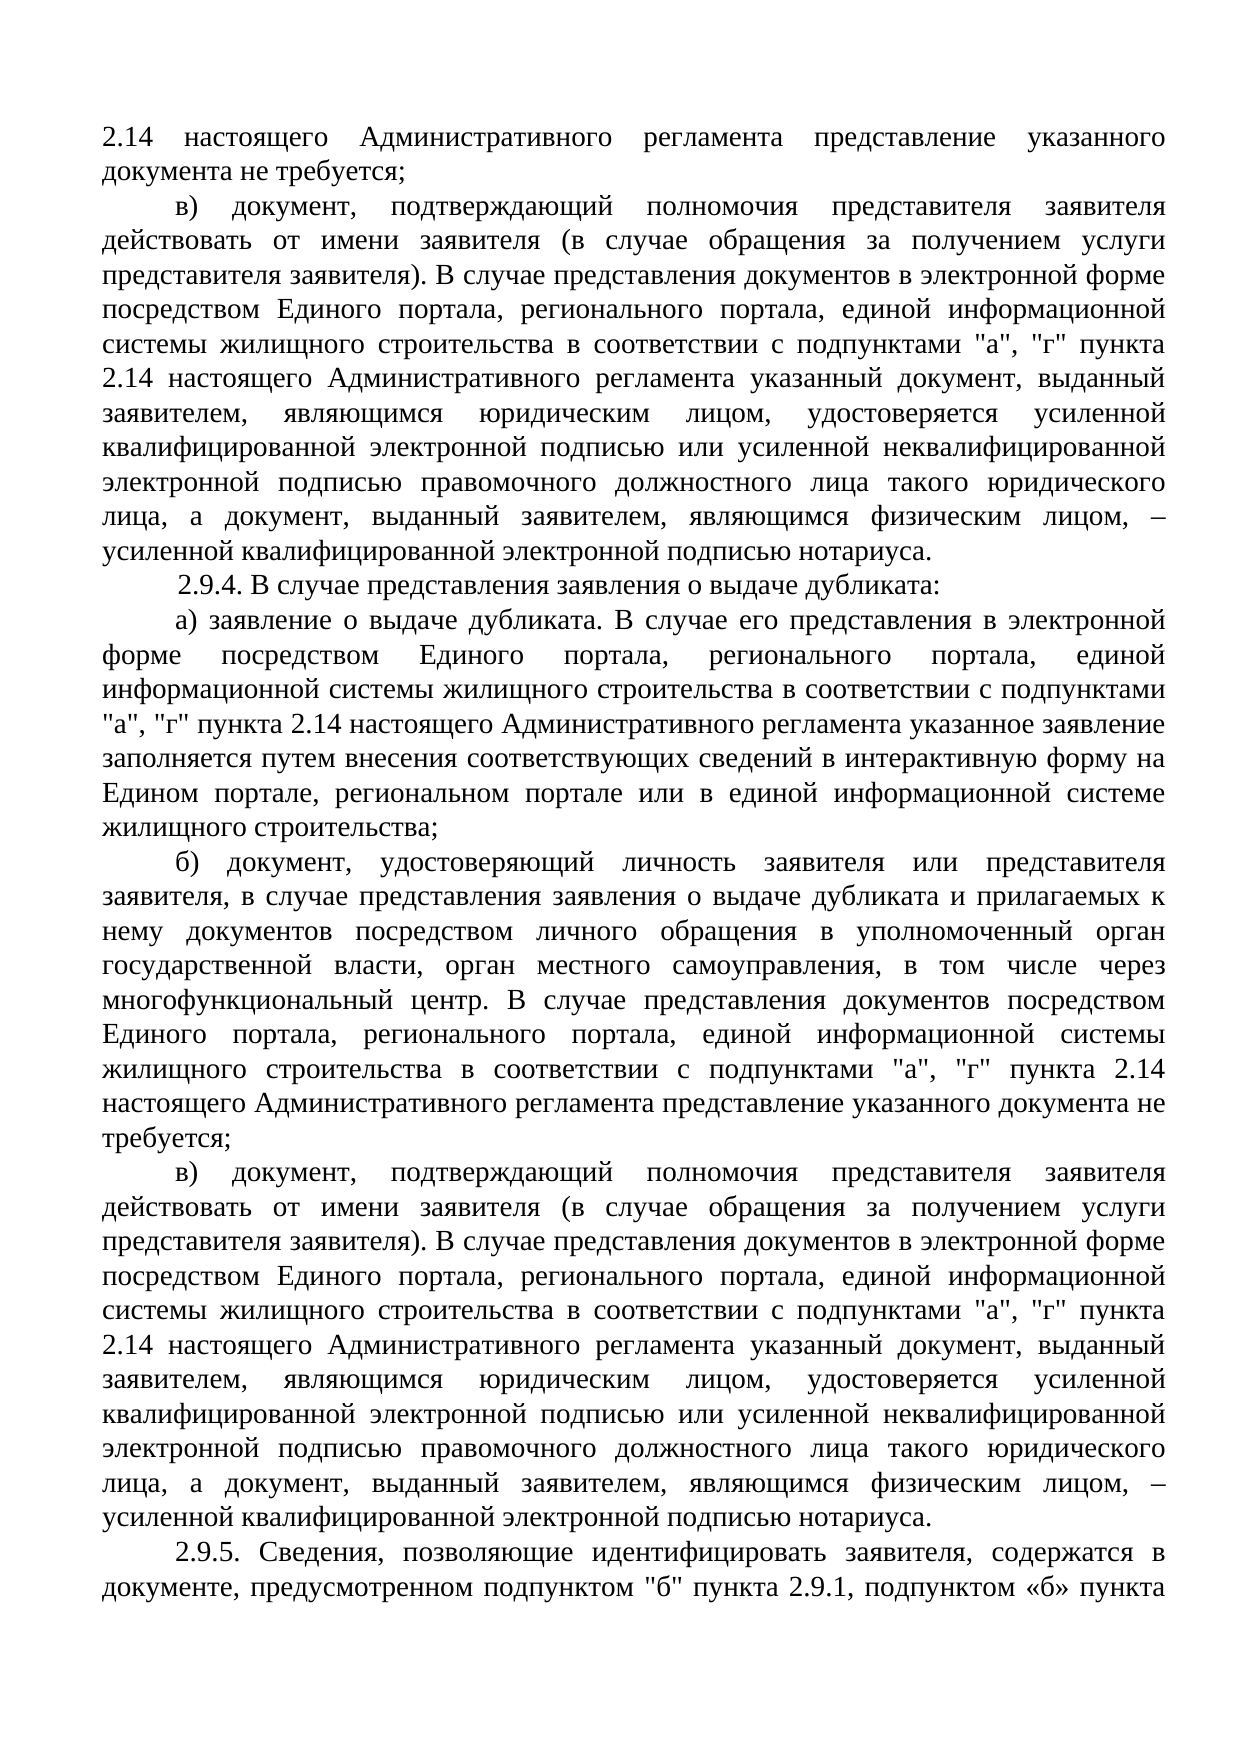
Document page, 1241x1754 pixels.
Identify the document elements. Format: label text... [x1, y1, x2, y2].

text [102, 1534, 1167, 1602]
text а) заявление о выдаче дубликата. В случае его представления в электронной форме посредством Единого портала, регионального портала, единой информационной системы жилищного строительства в соответствии с подпунктами "а", "г" пункта 2.14 настоящего Административного регламента указанное заявление заполняется путем внесения соответствующих сведений в интерактивную форму на Едином портале, региональном портале или в единой информационной системе жилищного строительства; [102, 602, 1167, 843]
text в) документ, подтверждающий полномочия представителя заявителя действовать от имени заявителя (в случае обращения за получением услуги представителя заявителя). В случае представления документов в электронной форме посредством Единого портала, регионального портала, единой информационной системы жилищного строительства в соответствии с подпунктами "а", "г" пункта 2.14 настоящего Административного регламента указанный документ, выданный заявителем, являющимся юридическим лицом, удостоверяется усиленной квалифицированной электронной подписью или усиленной неквалифицированной электронной подписью правомочного должностного лица такого юридического лица, а документ, выданный заявителем, являющимся физическим лицом, – усиленной квалифицированной электронной подписью нотариуса. [102, 188, 1167, 566]
text в) документ, подтверждающий полномочия представителя заявителя действовать от имени заявителя (в случае обращения за получением услуги представителя заявителя). В случае представления документов в электронной форме посредством Единого портала, регионального портала, единой информационной системы жилищного строительства в соответствии с подпунктами "а", "г" пункта 2.14 настоящего Административного регламента указанный документ, выданный заявителем, являющимся юридическим лицом, удостоверяется усиленной квалифицированной электронной подписью или усиленной неквалифицированной электронной подписью правомочного должностного лица такого юридического лица, а документ, выданный заявителем, являющимся физическим лицом, – усиленной квалифицированной электронной подписью нотариуса. [102, 1154, 1167, 1533]
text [102, 119, 1167, 187]
text 2.9.4. В случае представления заявления о выдаче дубликата: [177, 567, 1167, 601]
text б) документ, удостоверяющий личность заявителя или представителя заявителя, в случае представления заявления о выдаче дубликата и прилагаемых к нему документов посредством личного обращения в уполномоченный орган государственной власти, орган местного самоуправления, в том числе через многофункциональный центр. В случае представления документов посредством Единого портала, регионального портала, единой информационной системы жилищного строительства в соответствии с подпунктами "а", "г" пункта 2.14 настоящего Административного регламента представление указанного документа не требуется; [102, 844, 1167, 1153]
